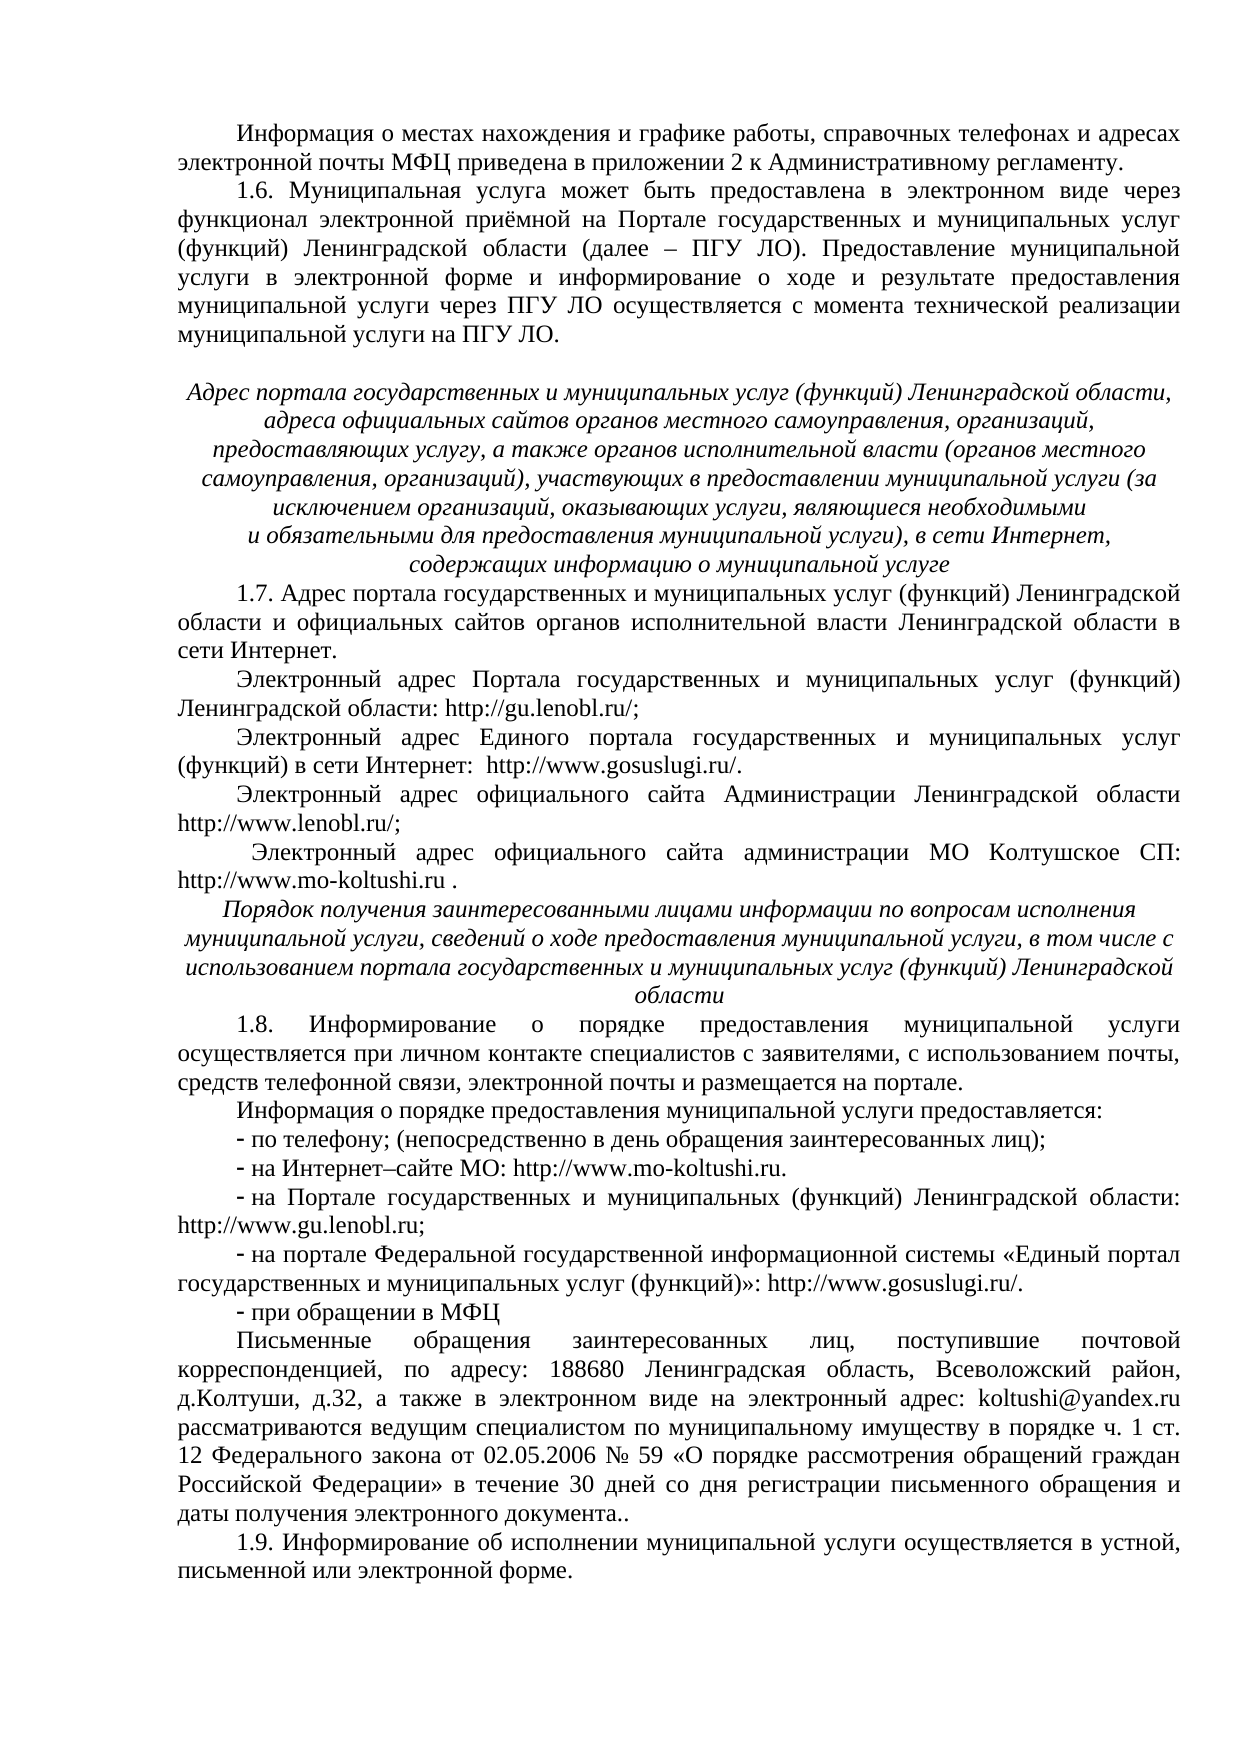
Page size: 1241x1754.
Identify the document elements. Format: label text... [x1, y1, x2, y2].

list при обращении в МФЦ [177, 1297, 1181, 1326]
text Информация о порядке предоставления муниципальной услуги предоставляется: [177, 1096, 1181, 1124]
text 1.9. Информирование об исполнении муниципальной услуги осуществляется в устной, письменной или электронной форме. [177, 1527, 1181, 1584]
list на Портале государственных и муниципальных (функций) Ленинградской области: http://www.gu.lenobl.ru; [177, 1182, 1181, 1239]
list по телефону; (непосредственно в день обращения заинтересованных лиц); [177, 1124, 1181, 1153]
text и обязательными для предоставления муниципальной услуги), в сети Интернет, содержащих информацию о муниципальной услуге [177, 521, 1181, 578]
text Информация о местах нахождения и графике работы, справочных телефонах и адресах электронной почты МФЦ приведена в приложении 2 к Административному регламенту. [177, 118, 1181, 176]
text Электронный адрес Единого портала государственных и муниципальных услуг (функций) в сети Интернет: http://www.gosuslugi.ru/. [177, 722, 1181, 779]
text Электронный адрес Портала государственных и муниципальных услуг (функций) Ленинградской области: http://gu.lenobl.ru/; [177, 664, 1181, 722]
text 1.8. Информирование о порядке предоставления муниципальной услуги осуществляется при личном контакте специалистов с заявителями, с использованием почты, средств телефонной связи, электронной почты и размещается на портале. [177, 1009, 1181, 1096]
text Письменные обращения заинтересованных лиц, поступившие почтовой корреспонденцией, по адресу: 188680 Ленинградская область, Всеволожский район, д.Колтуши, д.32, а также в электронном виде на электронный адрес: koltushi@yandex.ru рассматриваются ведущим специалистом по муниципальному имуществу в порядке ч. 1 ст. 12 Федерального закона от 02.05.2006 № 59 «О порядке рассмотрения обращений граждан Российской Федерации» в течение 30 дней со дня регистрации письменного обращения и даты получения электронного документа.. [177, 1326, 1181, 1527]
text Электронный адрес официального сайта Администрации Ленинградской области http://www.lenobl.ru/; [177, 779, 1181, 837]
list на портале Федеральной государственной информационной системы «Единый портал государственных и муниципальных услуг (функций)»: http://www.gosuslugi.ru/. [177, 1239, 1181, 1297]
text Электронный адрес официального сайта администрации МО Колтушское СП: http://www.mo-koltushi.ru . [177, 837, 1181, 894]
text Адрес портала государственных и муниципальных услуг (функций) Ленинградской области, адреса официальных сайтов органов местного самоуправления, организаций, предоставляющих услугу, а также органов исполнительной власти (органов местного самоуправления, организаций), участвующих в предоставлении муниципальной услуги (за исключением организаций, оказывающих услуги, являющиеся необходимыми [177, 377, 1181, 521]
list на Интернет–сайте МО: http://www.mo-koltushi.ru. [177, 1153, 1181, 1182]
text 1.7. Адрес портала государственных и муниципальных услуг (функций) Ленинградской области и официальных сайтов органов исполнительной власти Ленинградской области в сети Интернет. [177, 578, 1181, 664]
text Порядок получения заинтересованными лицами информации по вопросам исполнения муниципальной услуги, сведений о ходе предоставления муниципальной услуги, в том числе с использованием портала государственных и муниципальных услуг (функций) Ленинградской области [177, 894, 1181, 1009]
text 1.6. Муниципальная услуга может быть предоставлена в электронном виде через функционал электронной приёмной на Портале государственных и муниципальных услуг (функций) Ленинградской области (далее – ПГУ ЛО). Предоставление муниципальной услуги в электронной форме и информирование о ходе и результате предоставления муниципальной услуги через ПГУ ЛО осуществляется с момента технической реализации муниципальной услуги на ПГУ ЛО. [177, 176, 1181, 348]
